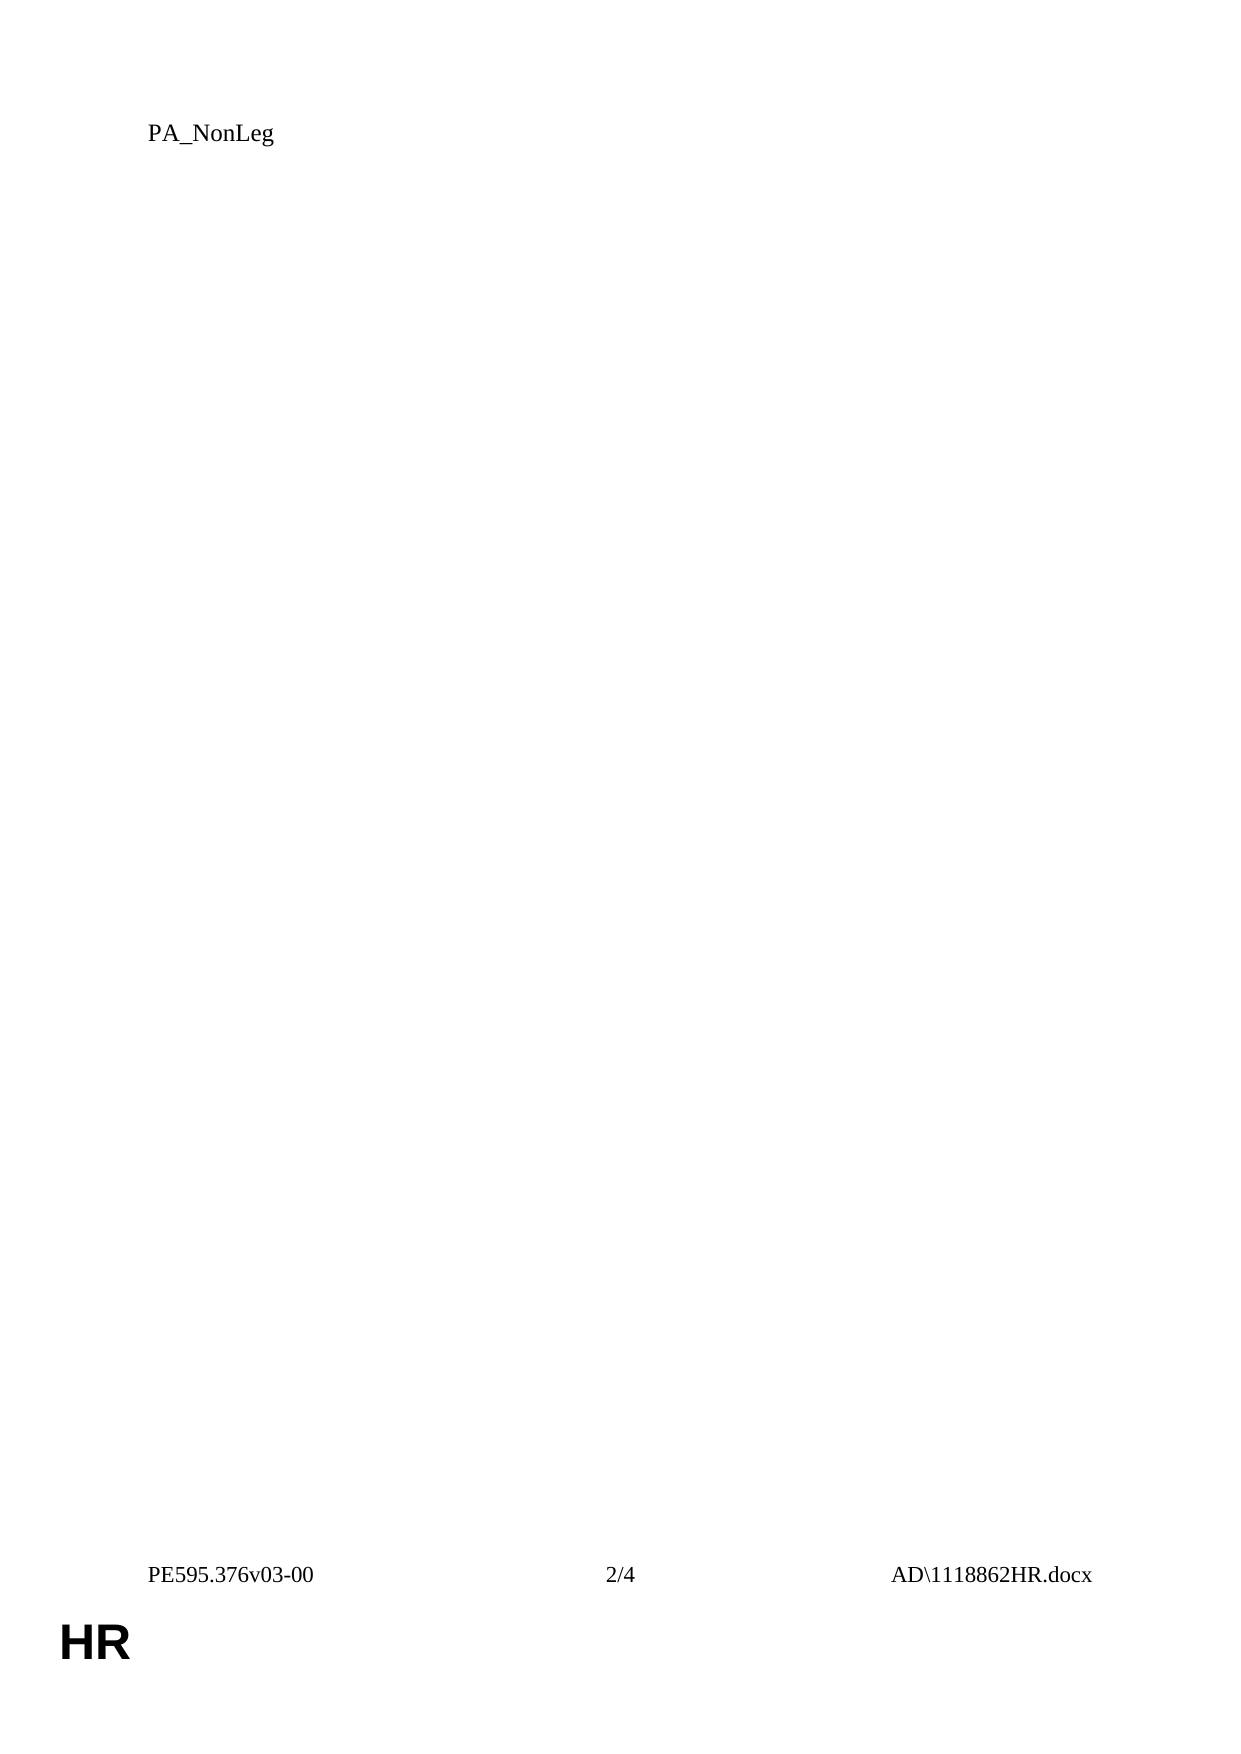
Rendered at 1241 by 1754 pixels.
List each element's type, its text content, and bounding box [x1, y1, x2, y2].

text PA_NonLeg [148, 118, 1092, 147]
